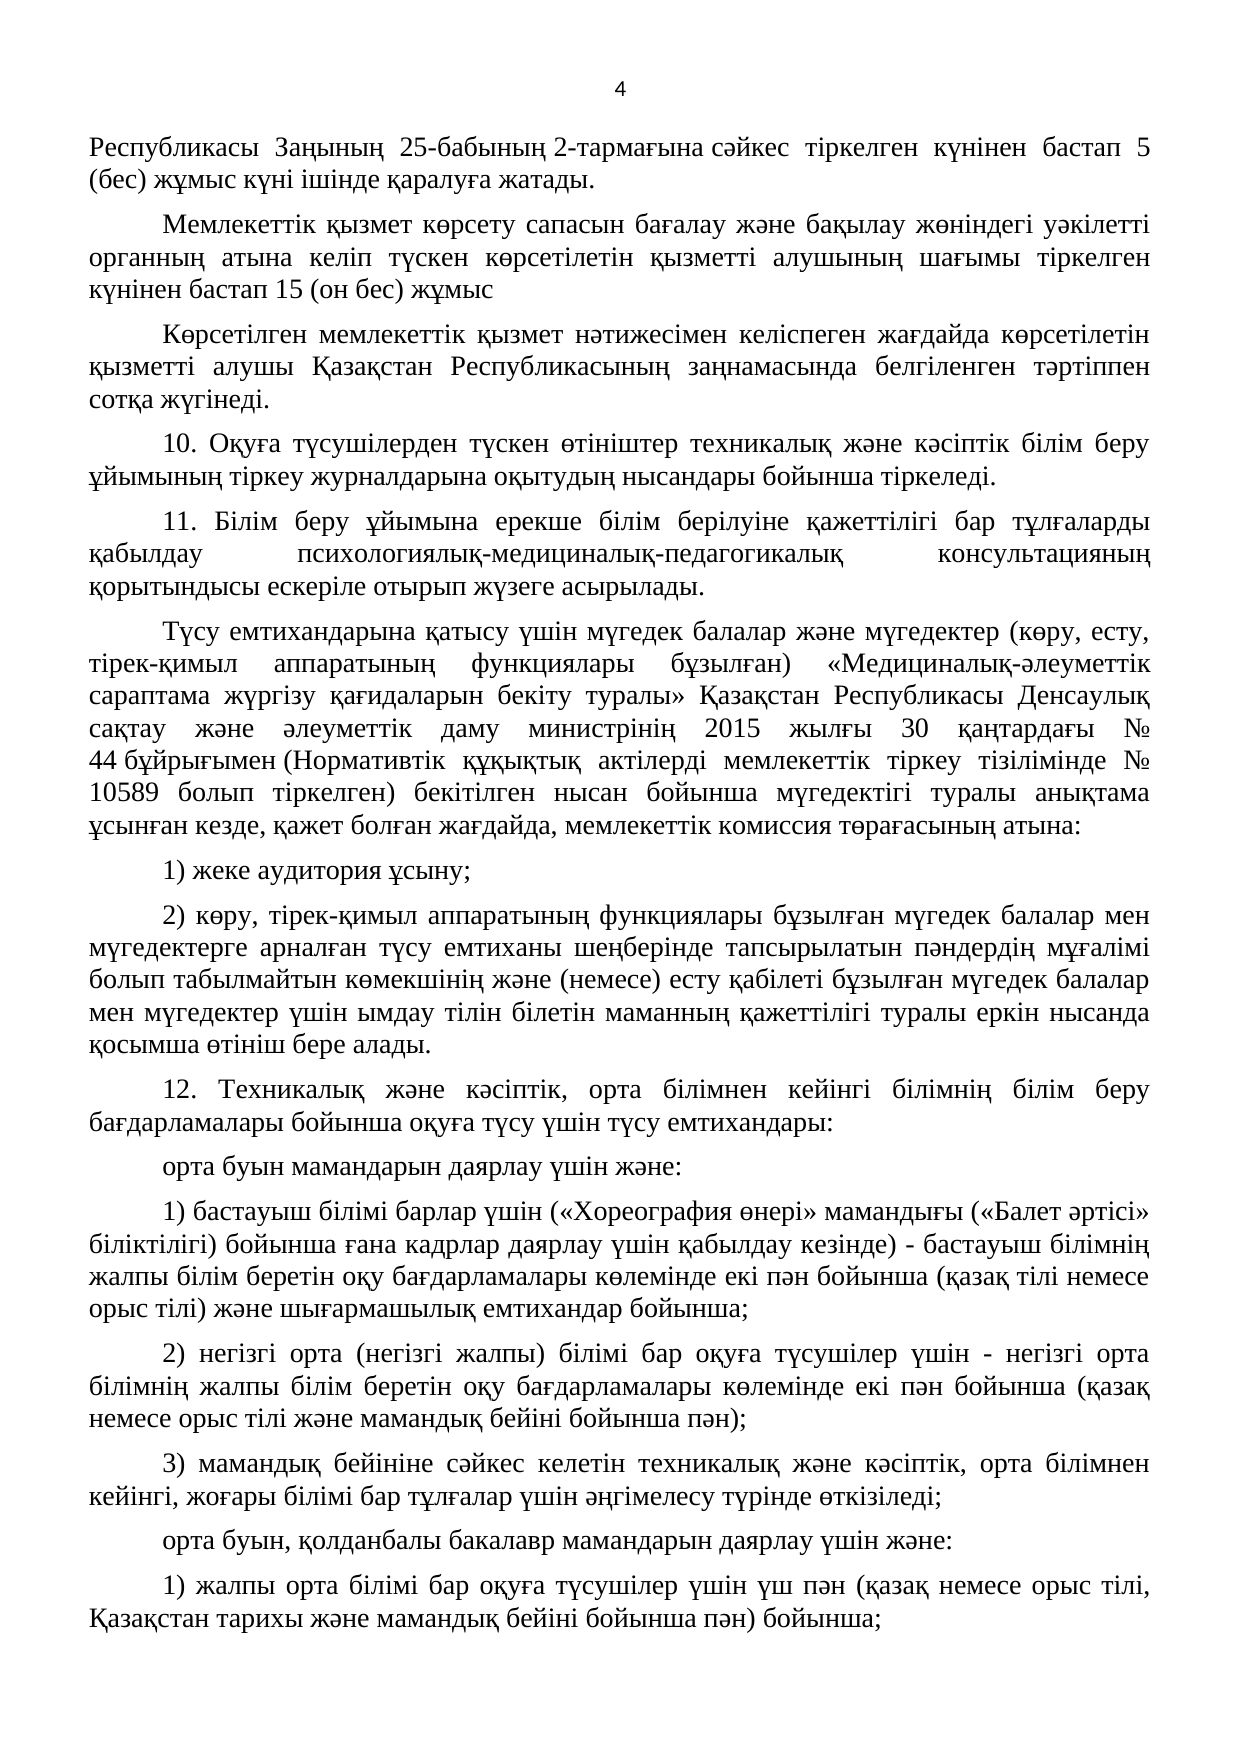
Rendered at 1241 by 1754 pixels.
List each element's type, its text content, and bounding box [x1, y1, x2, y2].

text Көрсетілген мемлекеттік қызмет нәтижесімен келіспеген жағдайда көрсетілетін қызметті алушы Қазақстан Республикасының заңнамасында белгіленген тәртіппен сотқа жүгінеді. [89, 317, 1152, 414]
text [89, 130, 1152, 195]
text орта буын, қолданбалы бакалавр мамандарын даярлау үшін және: [89, 1523, 1152, 1556]
text 10. Оқуға түсушілерден түскен өтініштер техникалық және кәсіптік білім беру ұйымының тіркеу журналдарына оқытудың нысандары бойынша тіркеледі. [89, 427, 1152, 491]
text Мемлекеттік қызмет көрсету сапасын бағалау және бақылау жөніндегі уәкілетті органның атына келіп түскен көрсетілетін қызметті алушының шағымы тіркелген күнінен бастап 15 (он бес) жұмыс [89, 207, 1152, 304]
text 1) жалпы орта білімі бар оқуға түсушілер үшін үш пән (қазақ немесе орыс тілі, Қазақстан тарихы және мамандық бейіні бойынша пән) бойынша; [89, 1568, 1152, 1633]
text 11. Білім беру ұйымына ерекше білім берілуіне қажеттілігі бар тұлғаларды қабылдау психологиялық-медициналық-педагогикалық консультацияның қорытындысы ескеріле отырып жүзеге асырылады. [89, 504, 1152, 601]
text Түсу емтихандарына қатысу үшін мүгедек балалар және мүгедектер (көру, есту, тірек-қимыл аппаратының функциялары бұзылған) «Медициналық-әлеуметтік сараптама жүргiзу қағидаларын бекiту туралы» Қазақстан Республикасы Денсаулық сақтау және әлеуметтік даму министрінің 2015 жылғы 30 қаңтардағы № 44 бұйрығымен (Нормативтік құқықтық актілерді мемлекеттік тіркеу тізілімінде № 10589 болып тіркелген) бекітілген нысан бойынша мүгедектігі туралы анықтама ұсынған кезде, қажет болған жағдайда, мемлекеттік комиссия төрағасының атына: [89, 613, 1152, 840]
text 2) көру, тірек-қимыл аппаратының функциялары бұзылған мүгедек балалар мен мүгедектерге арналған түсу емтиханы шеңберінде тапсырылатын пәндердің мұғалімі болып табылмайтын көмекшінің және (немесе) есту қабілеті бұзылған мүгедек балалар мен мүгедектер үшін ымдау тілін білетін маманның қажеттілігі туралы еркін нысанда қосымша өтініш бере алады. [89, 898, 1152, 1060]
text 2) негізгі орта (негізгі жалпы) білімі бар оқуға түсушілер үшін - негізгі орта білімнің жалпы білім беретін оқу бағдарламалары көлемінде екі пән бойынша (қазақ немесе орыс тілі және мамандық бейіні бойынша пән); [89, 1336, 1152, 1434]
text 1) жеке аудитория ұсыну; [89, 853, 1152, 885]
text 1) бастауыш білімі барлар үшін («Хореография өнері» мамандығы («Балет әртісі» біліктілігі) бойынша ғана кадрлар даярлау үшін қабылдау кезінде) - бастауыш білімнің жалпы білім беретін оқу бағдарламалары көлемінде екі пән бойынша (қазақ тілі немесе орыс тілі) және шығармашылық емтихандар бойынша; [89, 1194, 1152, 1324]
text орта буын мамандарын даярлау үшін және: [89, 1149, 1152, 1182]
text 3) мамандық бейініне сәйкес келетін техникалық және кәсіптік, орта білімнен кейінгі, жоғары білімі бар тұлғалар үшін әңгімелесу түрінде өткізіледі; [89, 1446, 1152, 1511]
text 12. Техникалық және кәсіптік, орта білімнен кейінгі білімнің білім беру бағдарламалары бойынша оқуға түсу үшін түсу емтихандары: [89, 1072, 1152, 1137]
